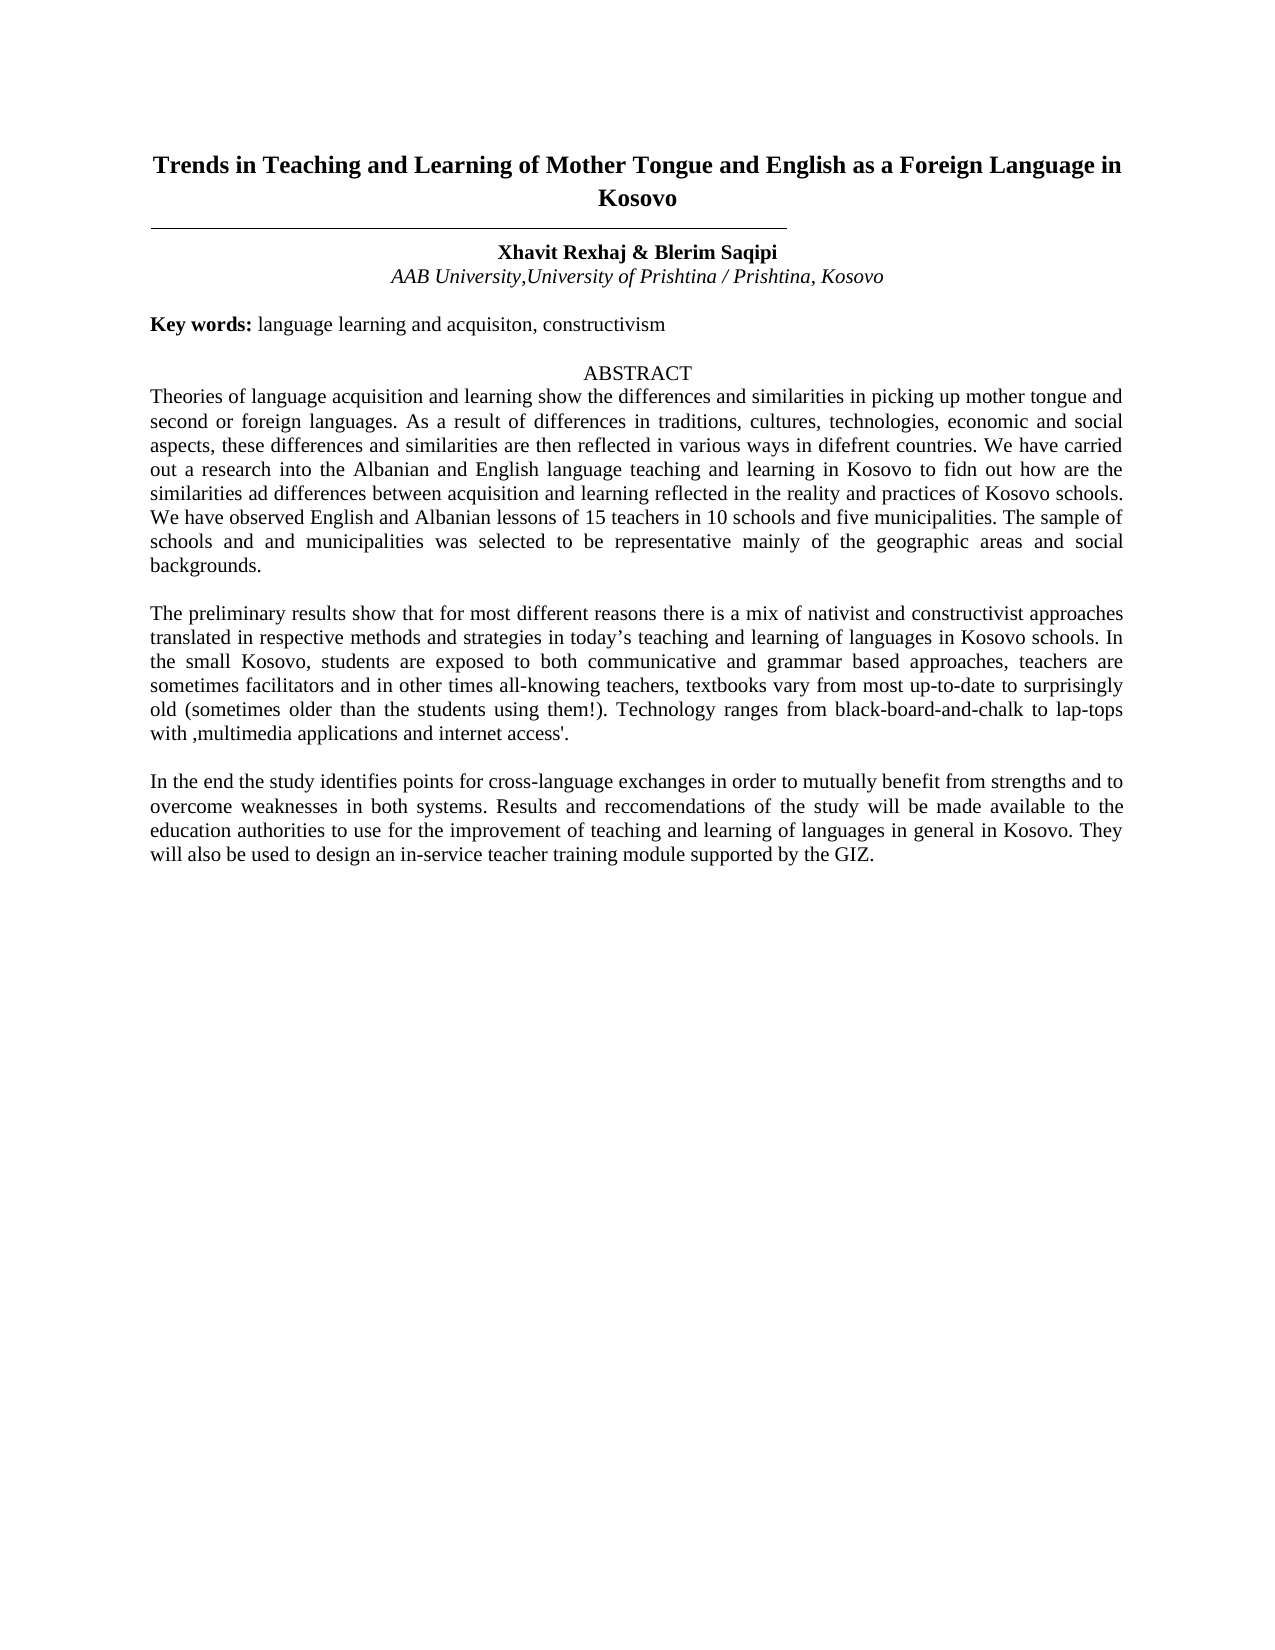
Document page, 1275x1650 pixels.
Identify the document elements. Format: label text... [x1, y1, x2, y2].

text The preliminary results show that for most different reasons there is a mix of nativist and constructivist approaches translated in respective methods and strategies in today’s teaching and learning of languages in Kosovo schools. In the small Kosovo, students are exposed to both communicative and grammar based approaches, teachers are sometimes facilitators and in other times all-knowing teachers, textbooks vary from most up-to-date to surprisingly old (sometimes older than the students using them!). Technology ranges from black-board-and-chalk to lap-tops with ,multimedia applications and internet access'. [150, 601, 1125, 745]
text Xhavit Rexhaj & Blerim Saqipi [150, 240, 1125, 264]
text In the end the study identifies points for cross-language exchanges in order to mutually benefit from strengths and to overcome weaknesses in both systems. Results and reccomendations of the study will be made available to the education authorities to use for the improvement of teaching and learning of languages in general in Kosovo. They will also be used to design an in-service teacher training module supported by the GIZ. [150, 769, 1125, 866]
text AAB University,University of Prishtina / Prishtina, Kosovo [150, 264, 1125, 288]
subtitle Trends in Teaching and Learning of Mother Tongue and English as a Foreign Language in Kosovo [150, 150, 1125, 212]
text Key words: language learning and acquisiton, constructivism [150, 312, 1125, 336]
text Theories of language acquisition and learning show the differences and similarities in picking up mother tongue and second or foreign languages. As a result of differences in traditions, cultures, technologies, economic and social aspects, these differences and similarities are then reflected in various ways in difefrent countries. We have carried out a research into the Albanian and English language teaching and learning in Kosovo to fidn out how are the similarities ad differences between acquisition and learning reflected in the reality and practices of Kosovo schools. We have observed English and Albanian lessons of 15 teachers in 10 schools and five municipalities. The sample of schools and and municipalities was selected to be representative mainly of the geographic areas and social backgrounds. [150, 384, 1125, 577]
text ABSTRACT [150, 360, 1125, 384]
